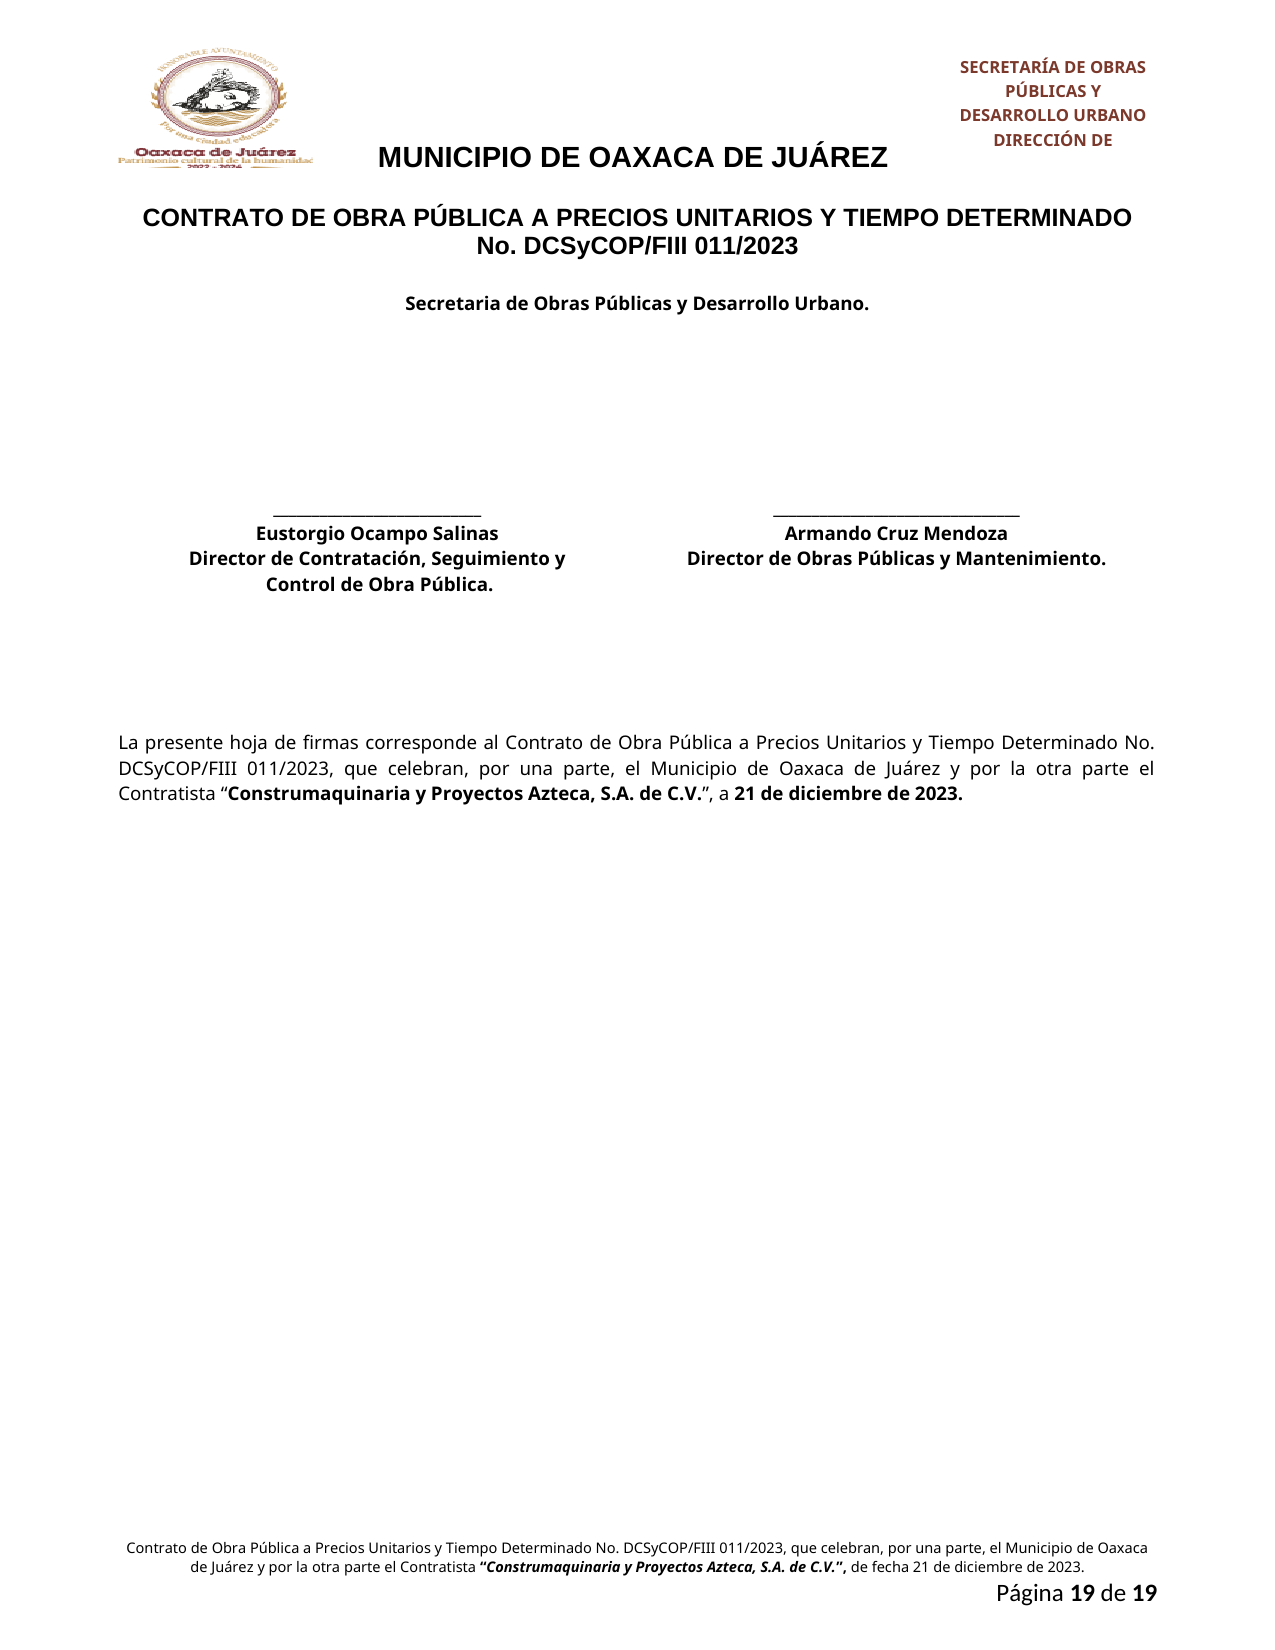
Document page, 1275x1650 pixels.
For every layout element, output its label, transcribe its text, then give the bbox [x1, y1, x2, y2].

table_header ___________________________ Eustorgio Ocampo Salinas Director de Contratación, Seguimiento y Control de Obra Pública. [118, 495, 636, 597]
table_header ________________________________ Armando Cruz Mendoza Director de Obras Públicas y Mantenimiento. [636, 495, 1157, 597]
text Secretaria de Obras Públicas y Desarrollo Urbano. [118, 291, 1157, 316]
text La presente hoja de firmas corresponde al Contrato de Obra Pública a Precios Unitarios y Tiempo Determinado No. DCSyCOP/FIII 011/2023, que celebran, por una parte, el Municipio de Oaxaca de Juárez y por la otra parte el Contratista “Construmaquinaria y Proyectos Azteca, S.A. de C.V.”, a 21 de diciembre de 2023. [118, 729, 1157, 806]
